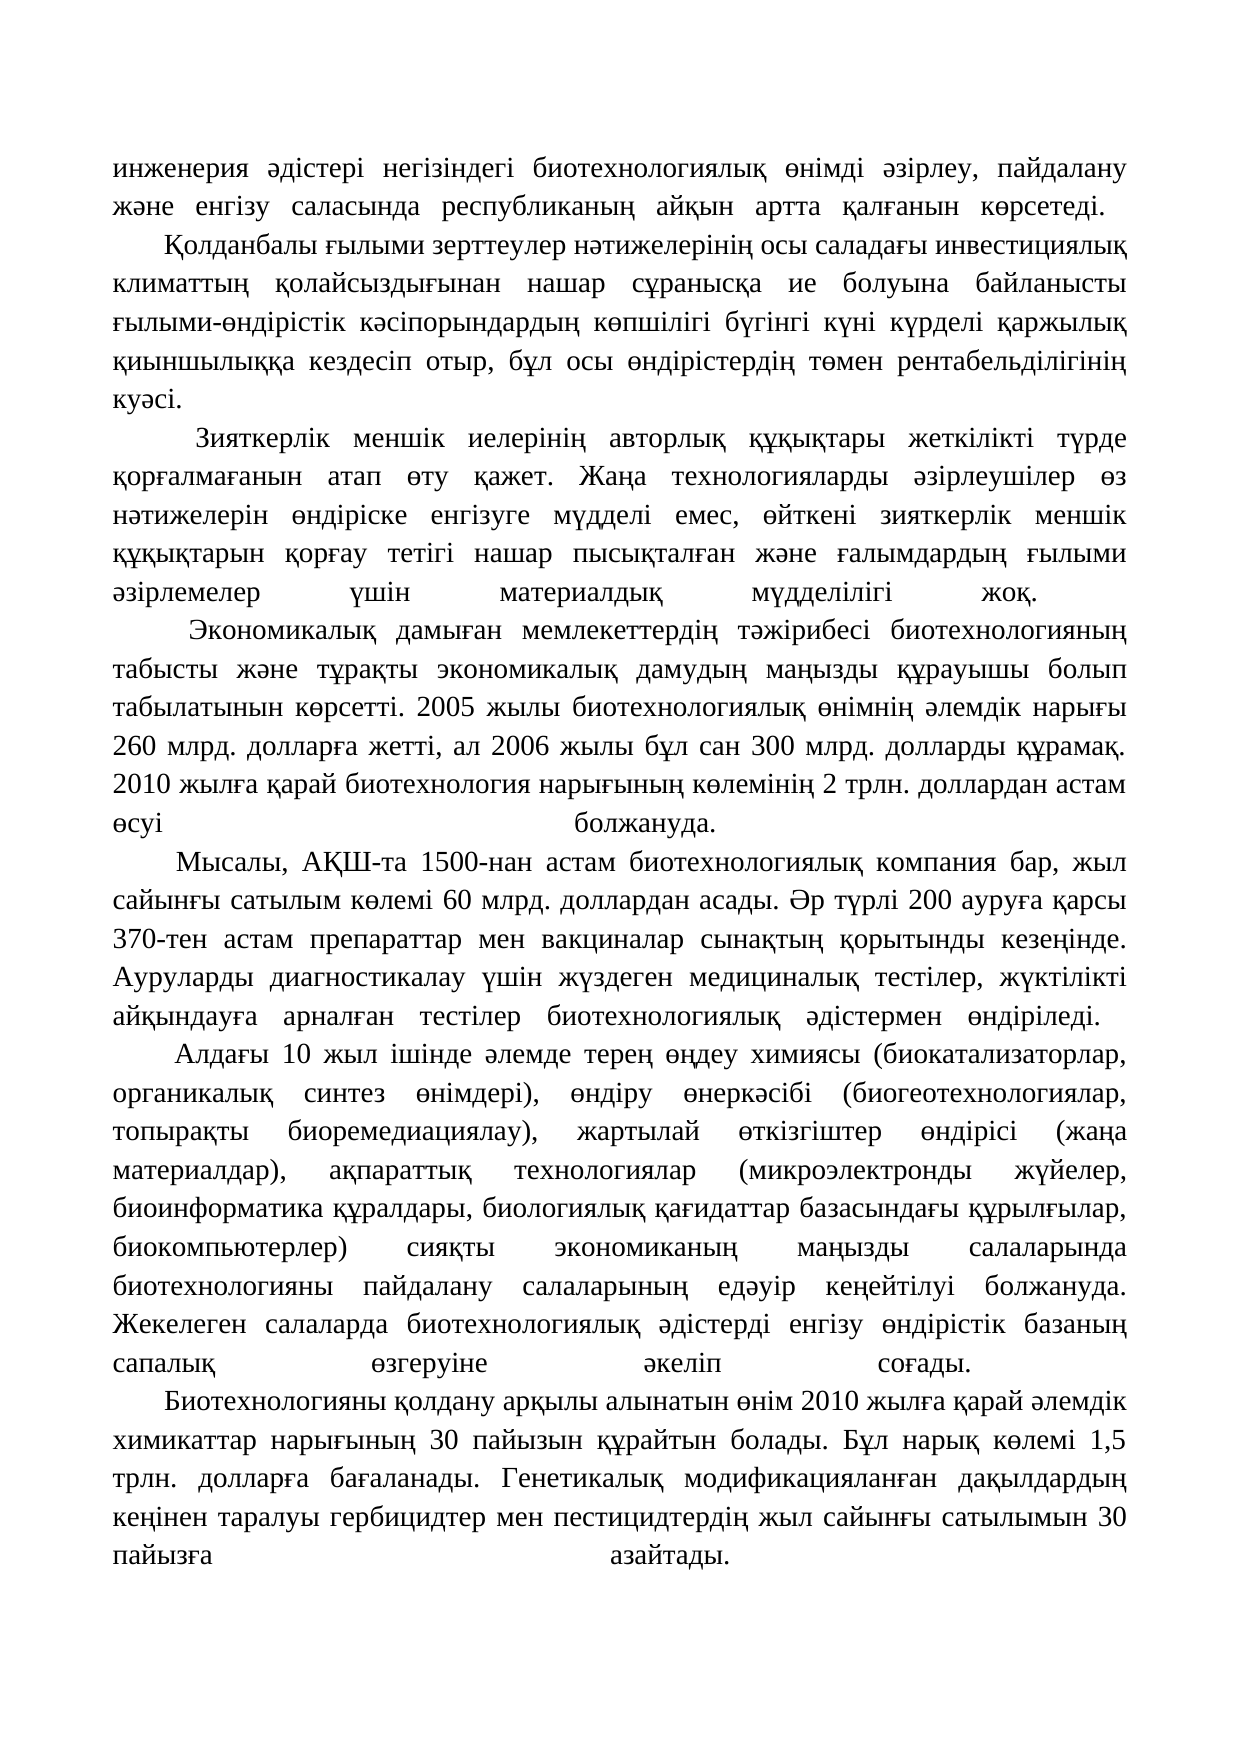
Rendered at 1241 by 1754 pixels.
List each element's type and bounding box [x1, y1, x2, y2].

text [112, 150, 1128, 1571]
